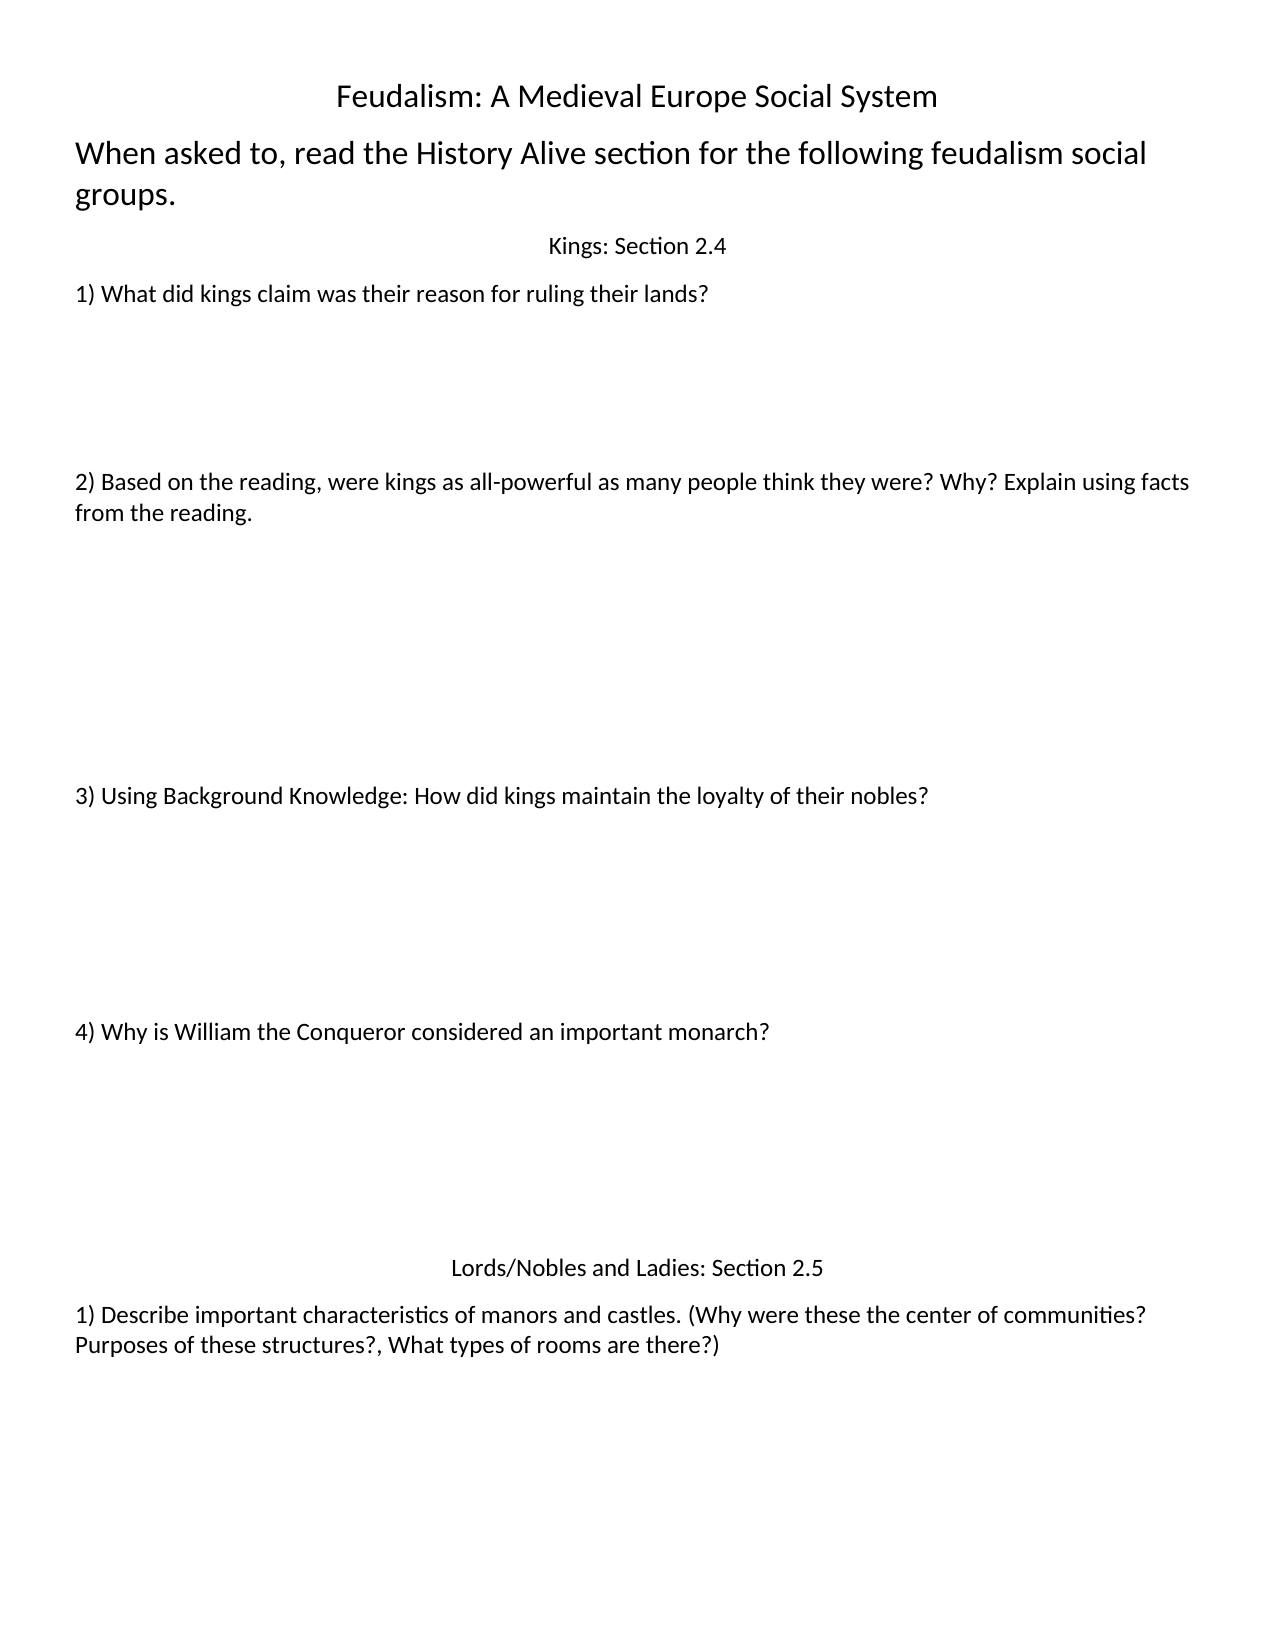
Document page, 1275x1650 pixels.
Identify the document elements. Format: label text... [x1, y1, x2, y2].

text When asked to, read the History Alive section for the following feudalism social groups. [75, 132, 1200, 214]
text 3) Using Background Knowledge: How did kings maintain the loyalty of their nobles? [75, 780, 1200, 811]
text 2) Based on the reading, were kings as all-powerful as many people think they were? Why? Explain using facts from the reading. [75, 466, 1200, 527]
text 1) Describe important characteristics of manors and castles. (Why were these the center of communities? Purposes of these structures?, What types of rooms are there?) [75, 1299, 1200, 1360]
text Lords/Nobles and Ladies: Section 2.5 [75, 1252, 1200, 1282]
text 4) Why is William the Conqueror considered an important monarch? [75, 1016, 1200, 1047]
text Feudalism: A Medieval Europe Social System [75, 75, 1200, 116]
text 1) What did kings claim was their reason for ruling their lands? [75, 278, 1200, 308]
text Kings: Section 2.4 [75, 231, 1200, 261]
